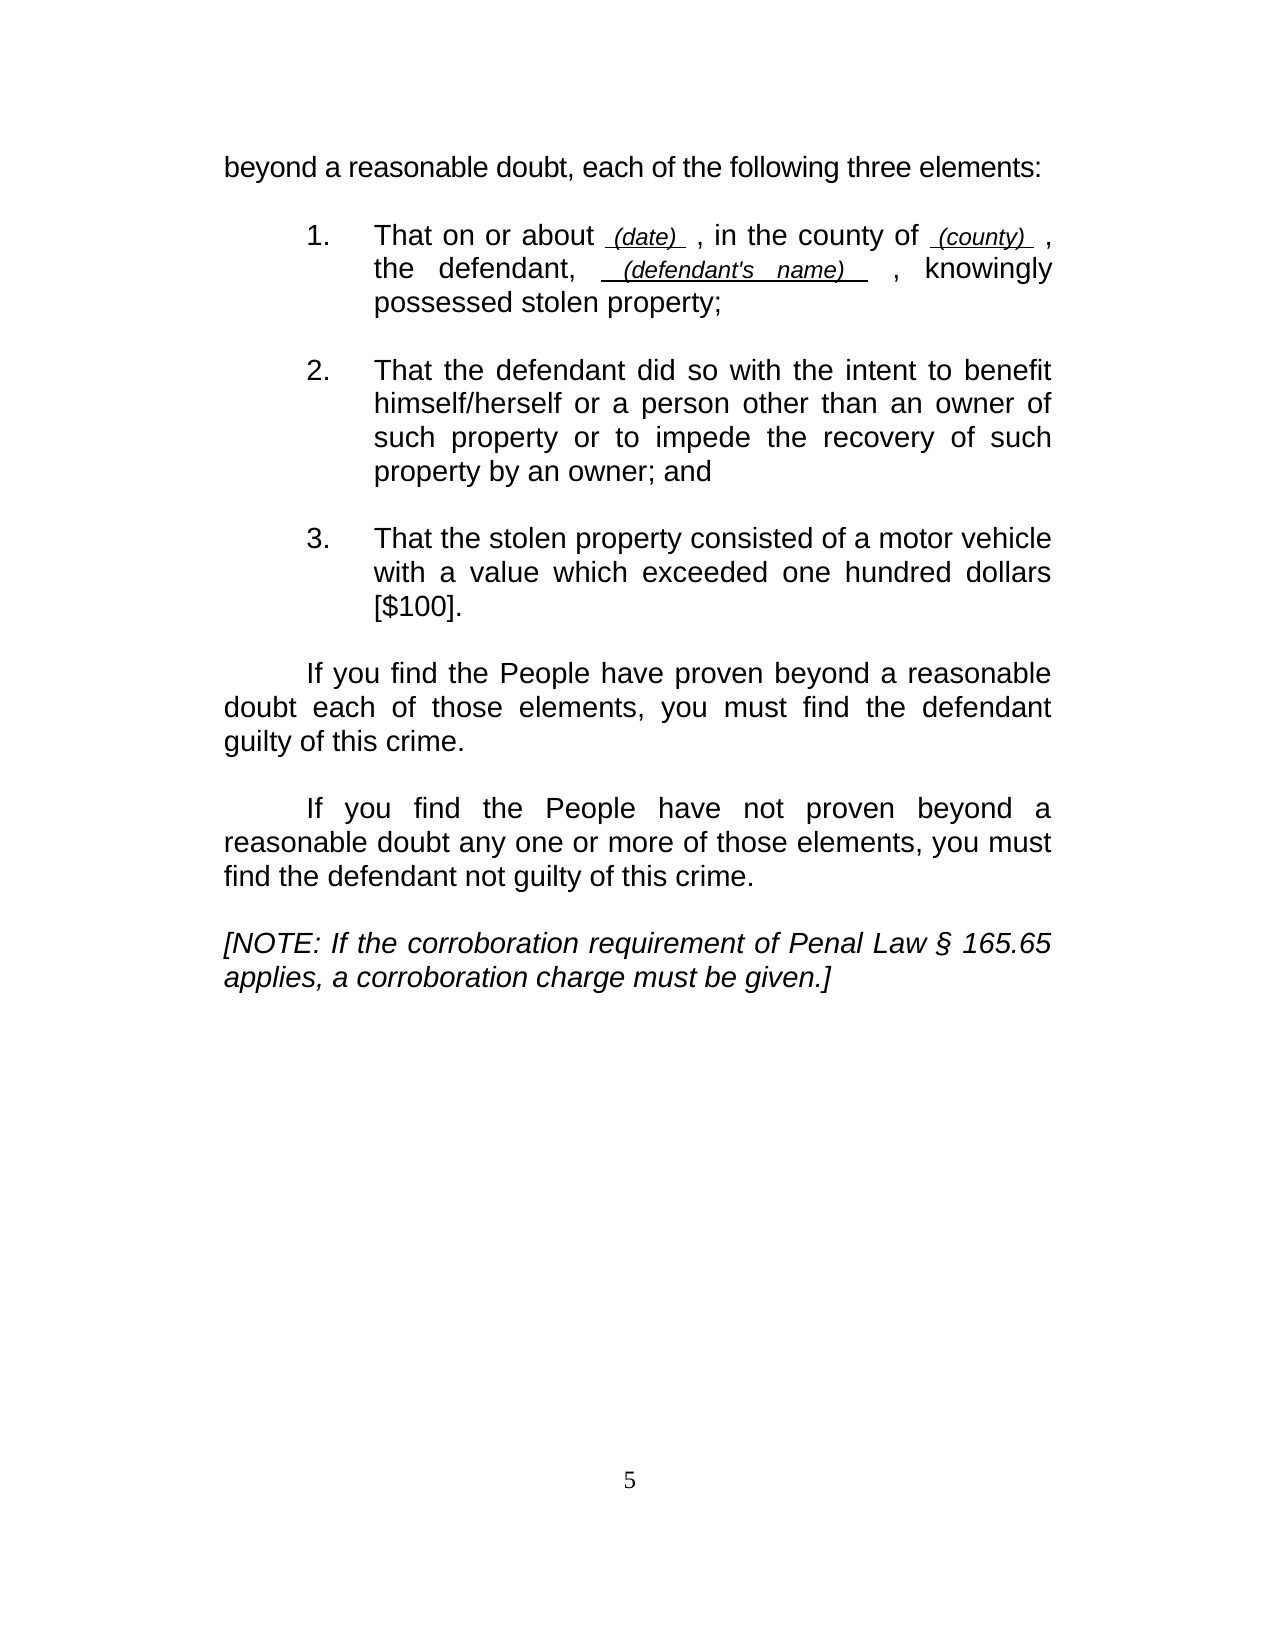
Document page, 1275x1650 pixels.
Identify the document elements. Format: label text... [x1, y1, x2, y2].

list That the stolen property consisted of a motor vehicle with a value which exceeded one hundred dollars [$100]. [306, 522, 1053, 623]
text If you find the People have not proven beyond a reasonable doubt any one or more of those elements, you must find the defendant not guilty of this crime. [224, 792, 1053, 893]
text [NOTE: If the corroboration requirement of Penal Law § 165.65 applies, a corroboration charge must be given.] [224, 927, 1053, 994]
list That on or about (date) , in the county of (county) , the defendant, (defendant's name) , knowingly possessed stolen property; [306, 218, 1053, 319]
list That the defendant did so with the intent to benefit himself/herself or a person other than an owner of such property or to impede the recovery of such property by an owner; and [306, 353, 1053, 488]
text beyond a reasonable doubt, each of the following three elements: [224, 151, 1053, 184]
text If you find the People have proven beyond a reasonable doubt each of those elements, you must find the defendant guilty of this crime. [224, 657, 1053, 758]
